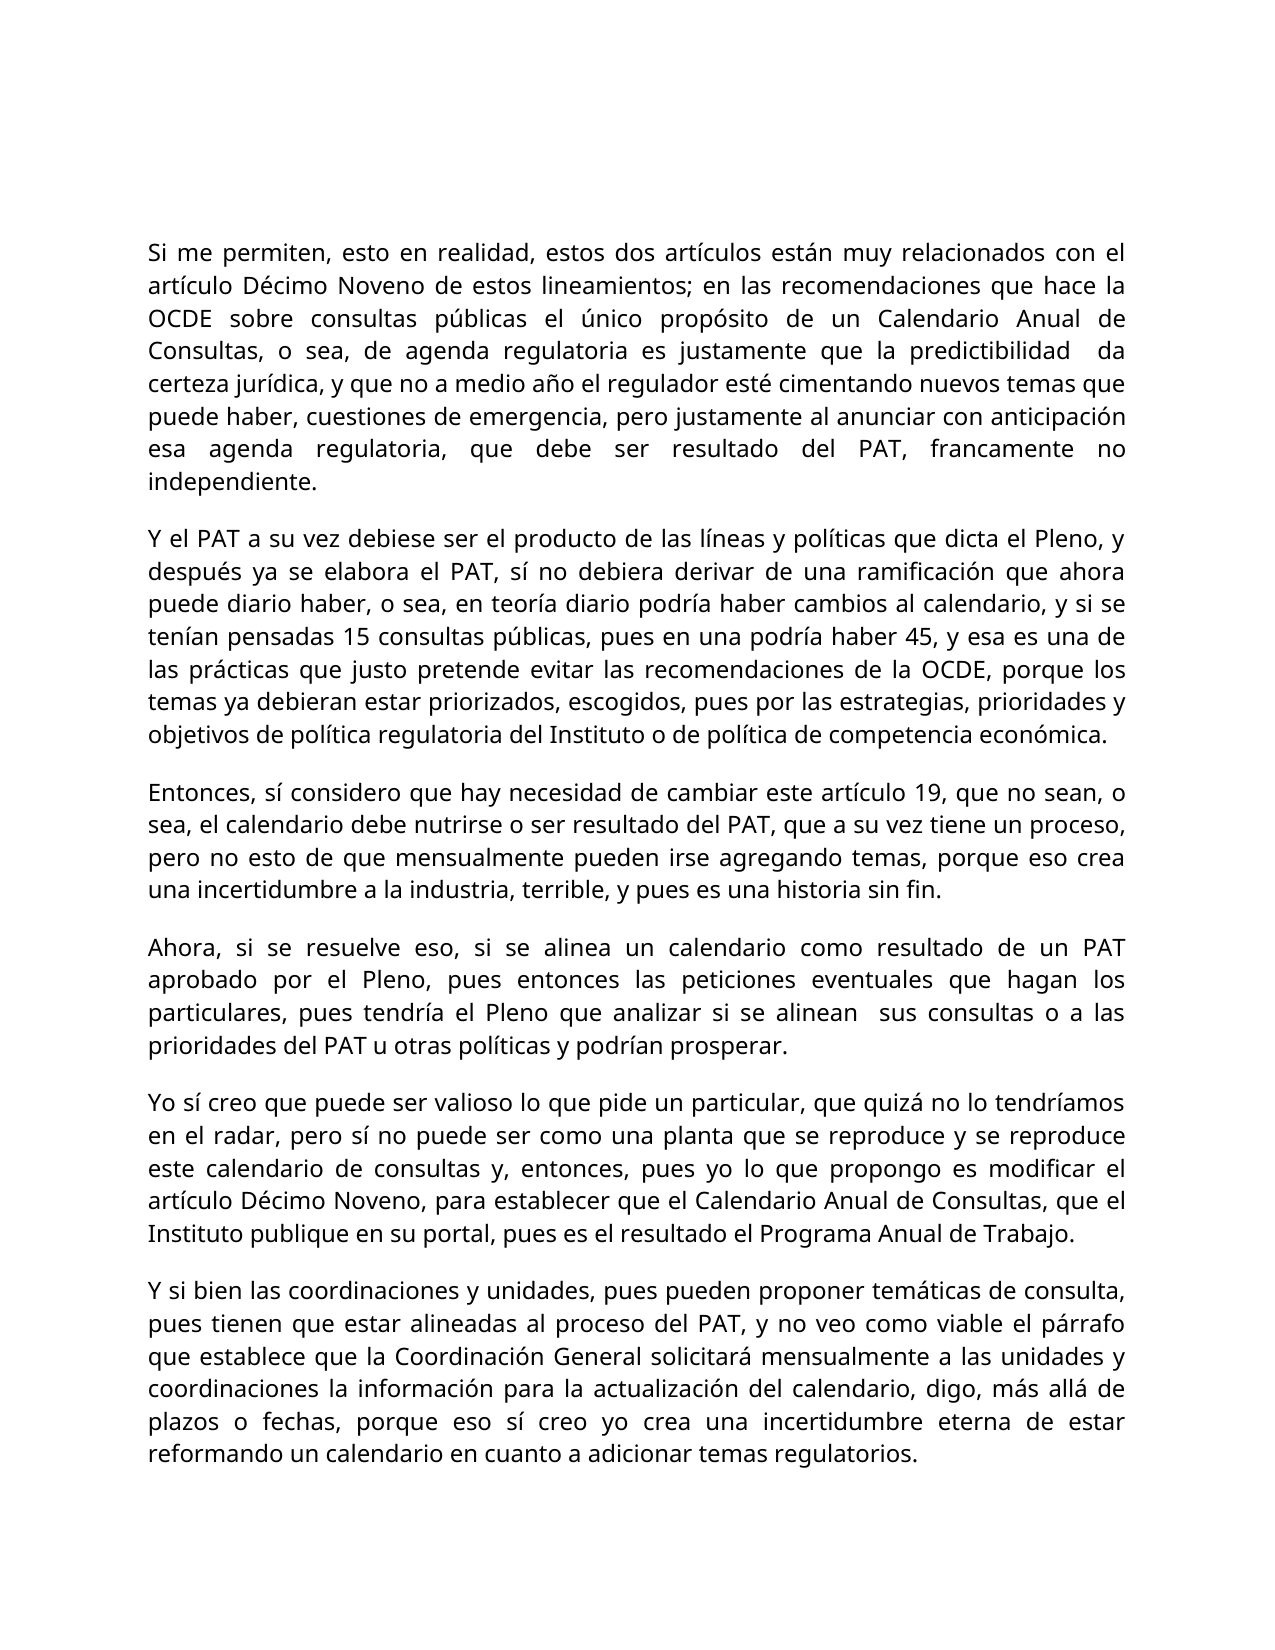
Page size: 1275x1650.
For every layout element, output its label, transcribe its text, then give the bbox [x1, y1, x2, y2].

text Y si bien las coordinaciones y unidades, pues pueden proponer temáticas de consulta, pues tienen que estar alineadas al proceso del PAT, y no veo como viable el párrafo que establece que la Coordinación General solicitará mensualmente a las unidades y coordinaciones la información para la actualización del calendario, digo, más allá de plazos o fechas, porque eso sí creo yo crea una incertidumbre eterna de estar reformando un calendario en cuanto a adicionar temas regulatorios. [148, 1274, 1127, 1470]
text Yo sí creo que puede ser valioso lo que pide un particular, que quizá no lo tendríamos en el radar, pero sí no puede ser como una planta que se reproduce y se reproduce este calendario de consultas y, entonces, pues yo lo que propongo es modificar el artículo Décimo Noveno, para establecer que el Calendario Anual de Consultas, que el Instituto publique en su portal, pues es el resultado el Programa Anual de Trabajo. [148, 1086, 1127, 1249]
text Si me permiten, esto en realidad, estos dos artículos están muy relacionados con el artículo Décimo Noveno de estos lineamientos; en las recomendaciones que hace la OCDE sobre consultas públicas el único propósito de un Calendario Anual de Consultas, o sea, de agenda regulatoria es justamente que la predictibilidad da certeza jurídica, y que no a medio año el regulador esté cimentando nuevos temas que puede haber, cuestiones de emergencia, pero justamente al anunciar con anticipación esa agenda regulatoria, que debe ser resultado del PAT, francamente no independiente. [148, 236, 1127, 497]
text Y el PAT a su vez debiese ser el producto de las líneas y políticas que dicta el Pleno, y después ya se elabora el PAT, sí no debiera derivar de una ramificación que ahora puede diario haber, o sea, en teoría diario podría haber cambios al calendario, y si se tenían pensadas 15 consultas públicas, pues en una podría haber 45, y esa es una de las prácticas que justo pretende evitar las recomendaciones de la OCDE, porque los temas ya debieran estar priorizados, escogidos, pues por las estrategias, prioridades y objetivos de política regulatoria del Instituto o de política de competencia económica. [148, 522, 1127, 750]
text Ahora, si se resuelve eso, si se alinea un calendario como resultado de un PAT aprobado por el Pleno, pues entonces las peticiones eventuales que hagan los particulares, pues tendría el Pleno que analizar si se alinean sus consultas o a las prioridades del PAT u otras políticas y podrían prosperar. [148, 931, 1127, 1061]
text Entonces, sí considero que hay necesidad de cambiar este artículo 19, que no sean, o sea, el calendario debe nutrirse o ser resultado del PAT, que a su vez tiene un proceso, pero no esto de que mensualmente pueden irse agregando temas, porque eso crea una incertidumbre a la industria, terrible, y pues es una historia sin fin. [148, 775, 1127, 906]
